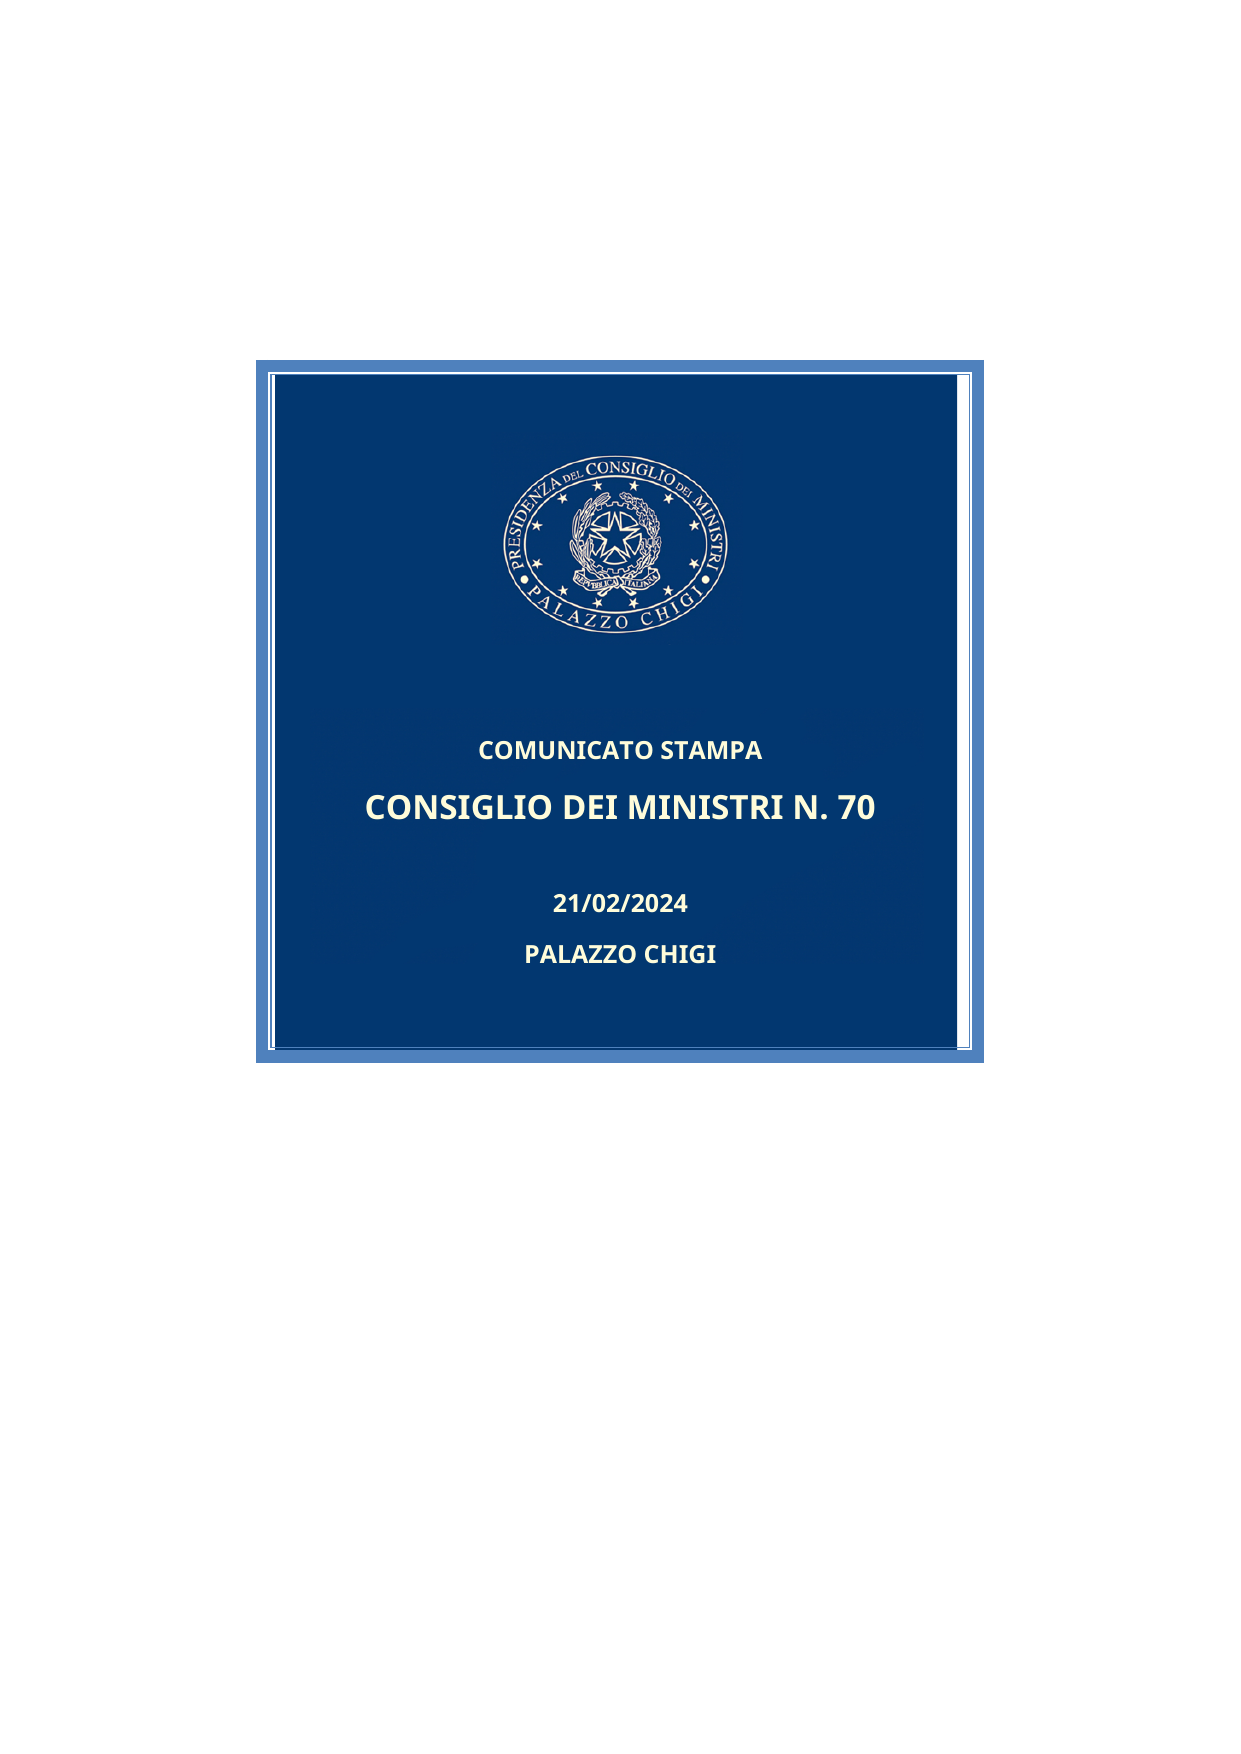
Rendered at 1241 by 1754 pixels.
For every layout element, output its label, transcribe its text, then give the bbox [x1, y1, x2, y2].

table_header COMUNICATO STAMPA CONSIGLIO DEI MINISTRI N. 70 21/02/2024 PALAZZO CHIGI [272, 375, 969, 1047]
